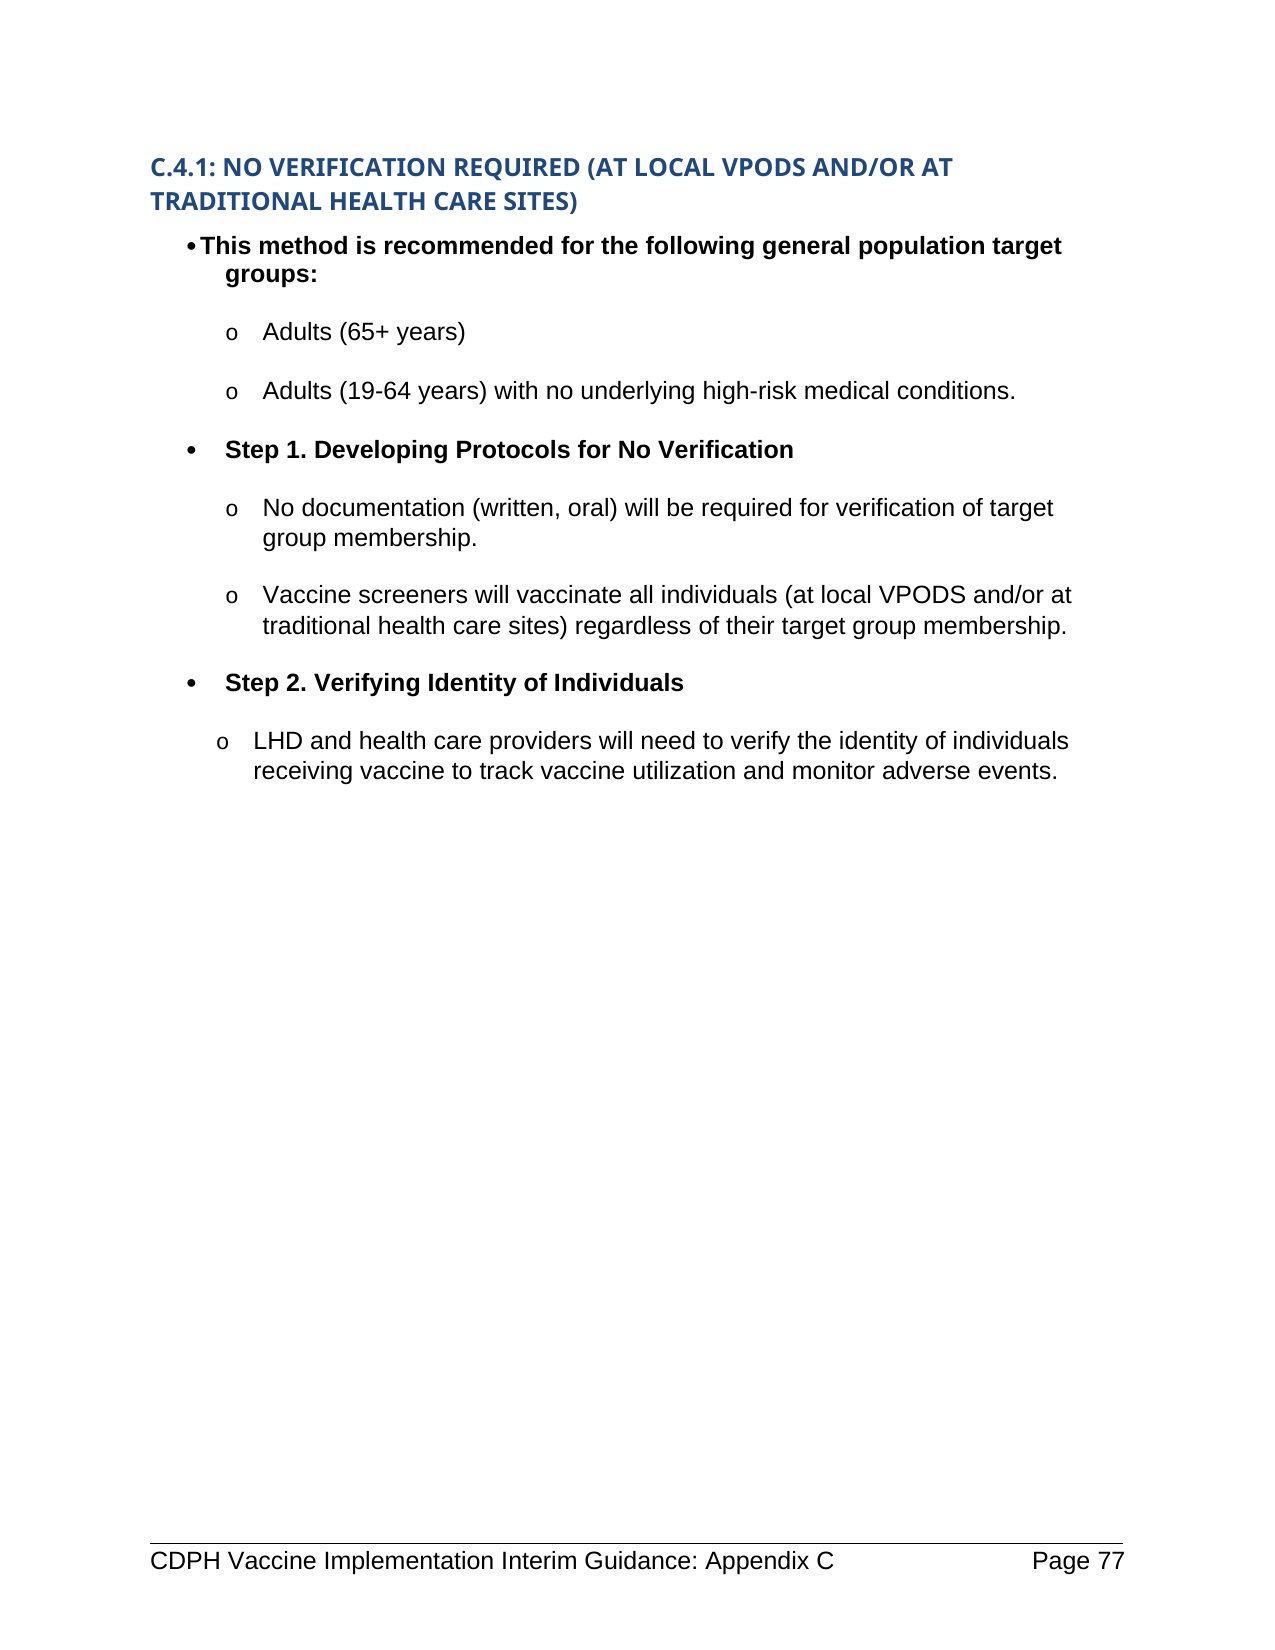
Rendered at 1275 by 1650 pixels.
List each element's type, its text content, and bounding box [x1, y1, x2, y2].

list Vaccine screeners will vaccinate all individuals (at local VPODS and/or at traditional health care sites) regardless of their target group membership. [225, 580, 1125, 639]
list Adults (65+ years) [225, 317, 1125, 347]
list Step 1. Developing Protocols for No Verification [187, 435, 1125, 464]
list Adults (19-64 years) with no underlying high-risk medical conditions. [225, 376, 1125, 406]
list This method is recommended for the following general population target groups: [187, 231, 1125, 288]
text C.4.1: NO VERIFICATION REQUIRED (AT LOCAL VPODS and/or AT TRADITIONAL HEALTH CARE sites) [150, 150, 1125, 218]
list No documentation (written, oral) will be required for verification of target group membership. [225, 492, 1125, 552]
list LHD and health care providers will need to verify the identity of individuals receiving vaccine to track vaccine utilization and monitor adverse events. [216, 726, 1125, 785]
list Step 2. Verifying Identity of Individuals [187, 668, 1125, 697]
